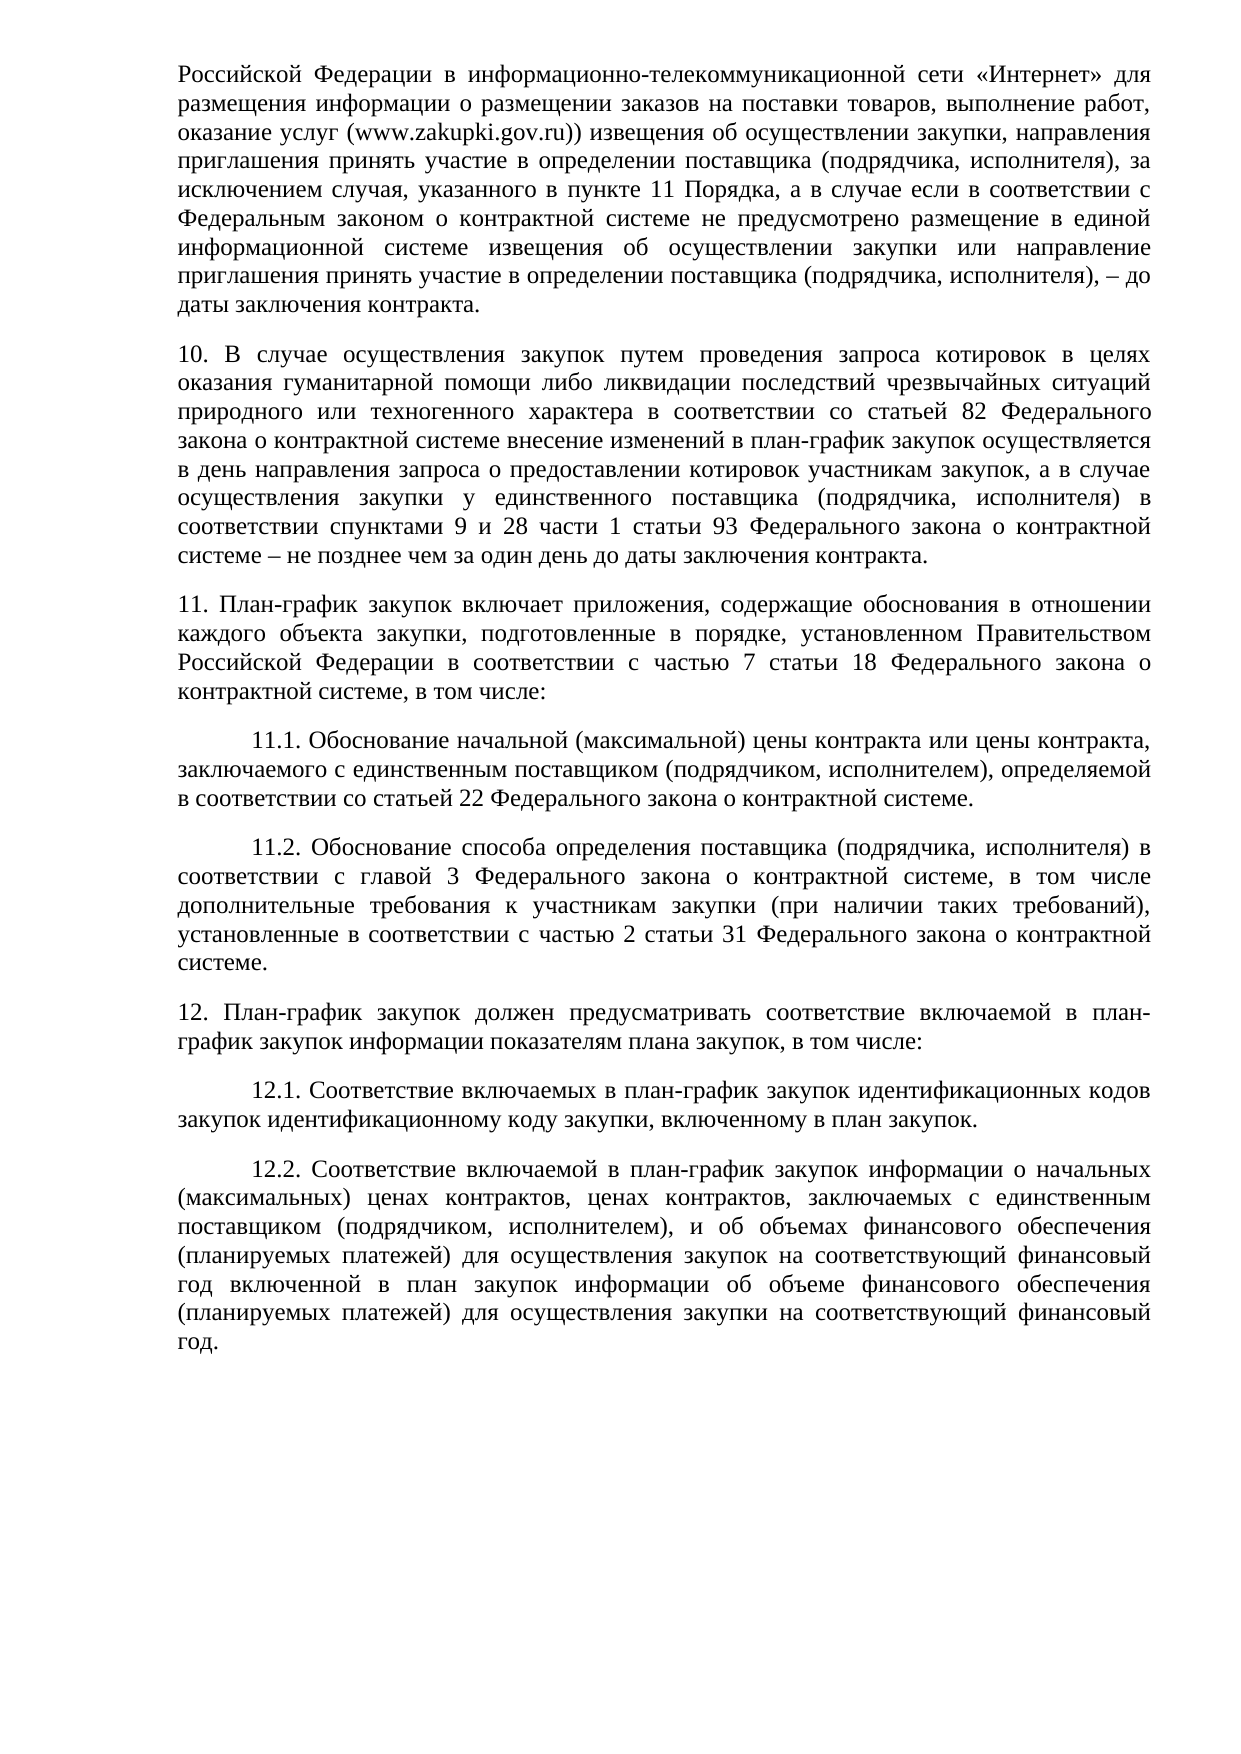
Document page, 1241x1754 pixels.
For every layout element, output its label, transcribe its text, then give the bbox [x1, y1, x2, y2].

text 12.2. Соответствие включаемой в план-график закупок информации о начальных (максимальных) ценах контрактов, ценах контрактов, заключаемых с единственным поставщиком (подрядчиком, исполнителем), и об объемах финансового обеспечения (планируемых платежей) для осуществления закупок на соответствующий финансовый год включенной в план закупок информации об объеме финансового обеспечения (планируемых платежей) для осуществления закупки на соответствующий финансовый год. [177, 1154, 1152, 1355]
text 11.1. Обоснование начальной (максимальной) цены контракта или цены контракта, заключаемого с единственным поставщиком (подрядчиком, исполнителем), определяемой в соответствии со статьей 22 Федерального закона о контрактной системе. [177, 725, 1152, 812]
text 10. В случае осуществления закупок путем проведения запроса котировок в целях оказания гуманитарной помощи либо ликвидации последствий чрезвычайных ситуаций природного или техногенного характера в соответствии со статьей 82 Федерального закона о контрактной системе внесение изменений в план-график закупок осуществляется в день направления запроса о предоставлении котировок участникам закупок, а в случае осуществления закупки у единственного поставщика (подрядчика, исполнителя) в соответствии спунктами 9 и 28 части 1 статьи 93 Федерального закона о контрактной системе – не позднее чем за один день до даты заключения контракта. [177, 339, 1152, 569]
text 12.1. Соответствие включаемых в план-график закупок идентификационных кодов закупок идентификационному коду закупки, включенному в план закупок. [177, 1075, 1152, 1133]
text 11.2. Обоснование способа определения поставщика (подрядчика, исполнителя) в соответствии с главой 3 Федерального закона о контрактной системе, в том числе дополнительные требования к участникам закупки (при наличии таких требований), установленные в соответствии с частью 2 статьи 31 Федерального закона о контрактной системе. [177, 832, 1152, 976]
text 11. План-график закупок включает приложения, содержащие обоснования в отношении каждого объекта закупки, подготовленные в порядке, установленном Правительством Российской Федерации в соответствии с частью 7 статьи 18 Федерального закона о контрактной системе, в том числе: [177, 589, 1152, 704]
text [177, 59, 1152, 318]
text 12. План-график закупок должен предусматривать соответствие включаемой в план-график закупок информации показателям плана закупок, в том числе: [177, 997, 1152, 1054]
